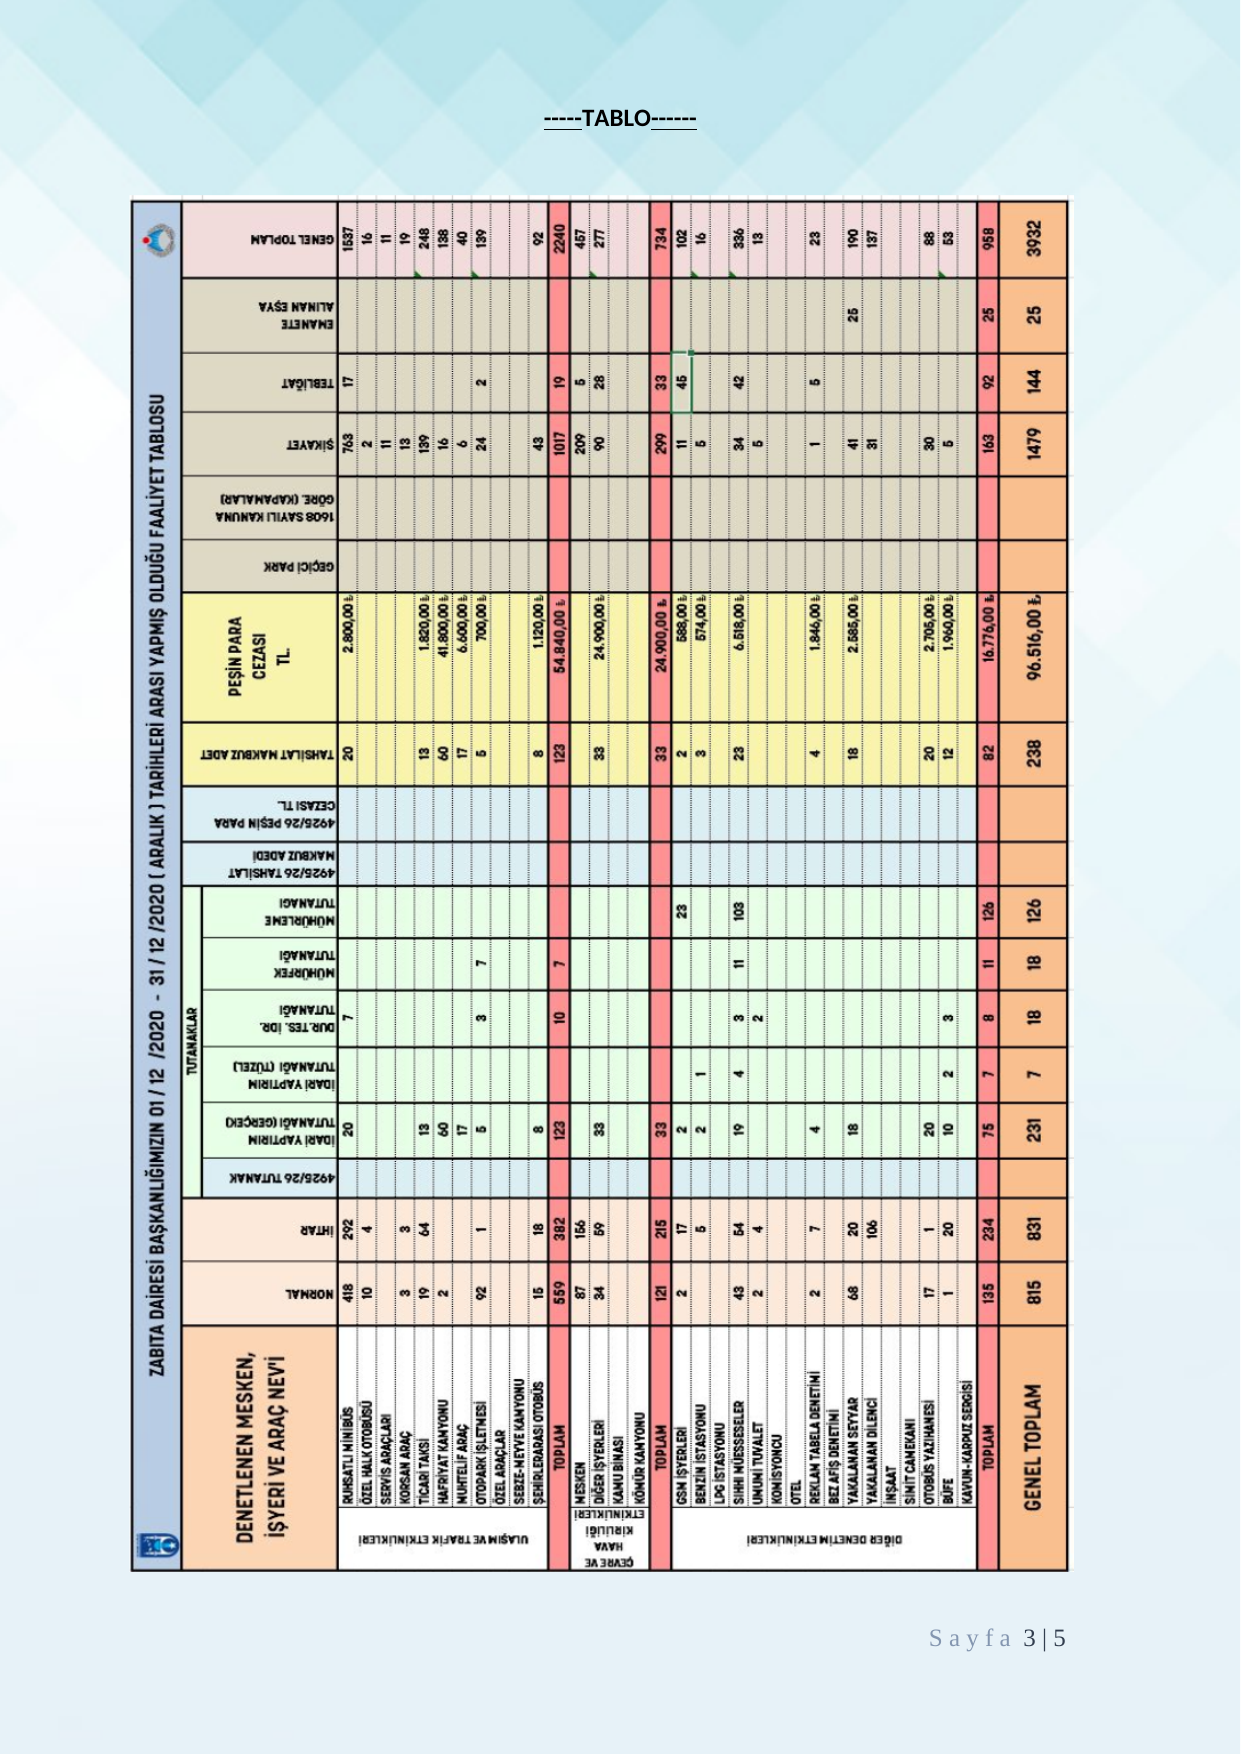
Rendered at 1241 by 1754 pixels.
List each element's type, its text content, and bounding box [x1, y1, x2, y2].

picture [0, 0, 1241, 1754]
text -----TABLO------ [148, 102, 1093, 133]
